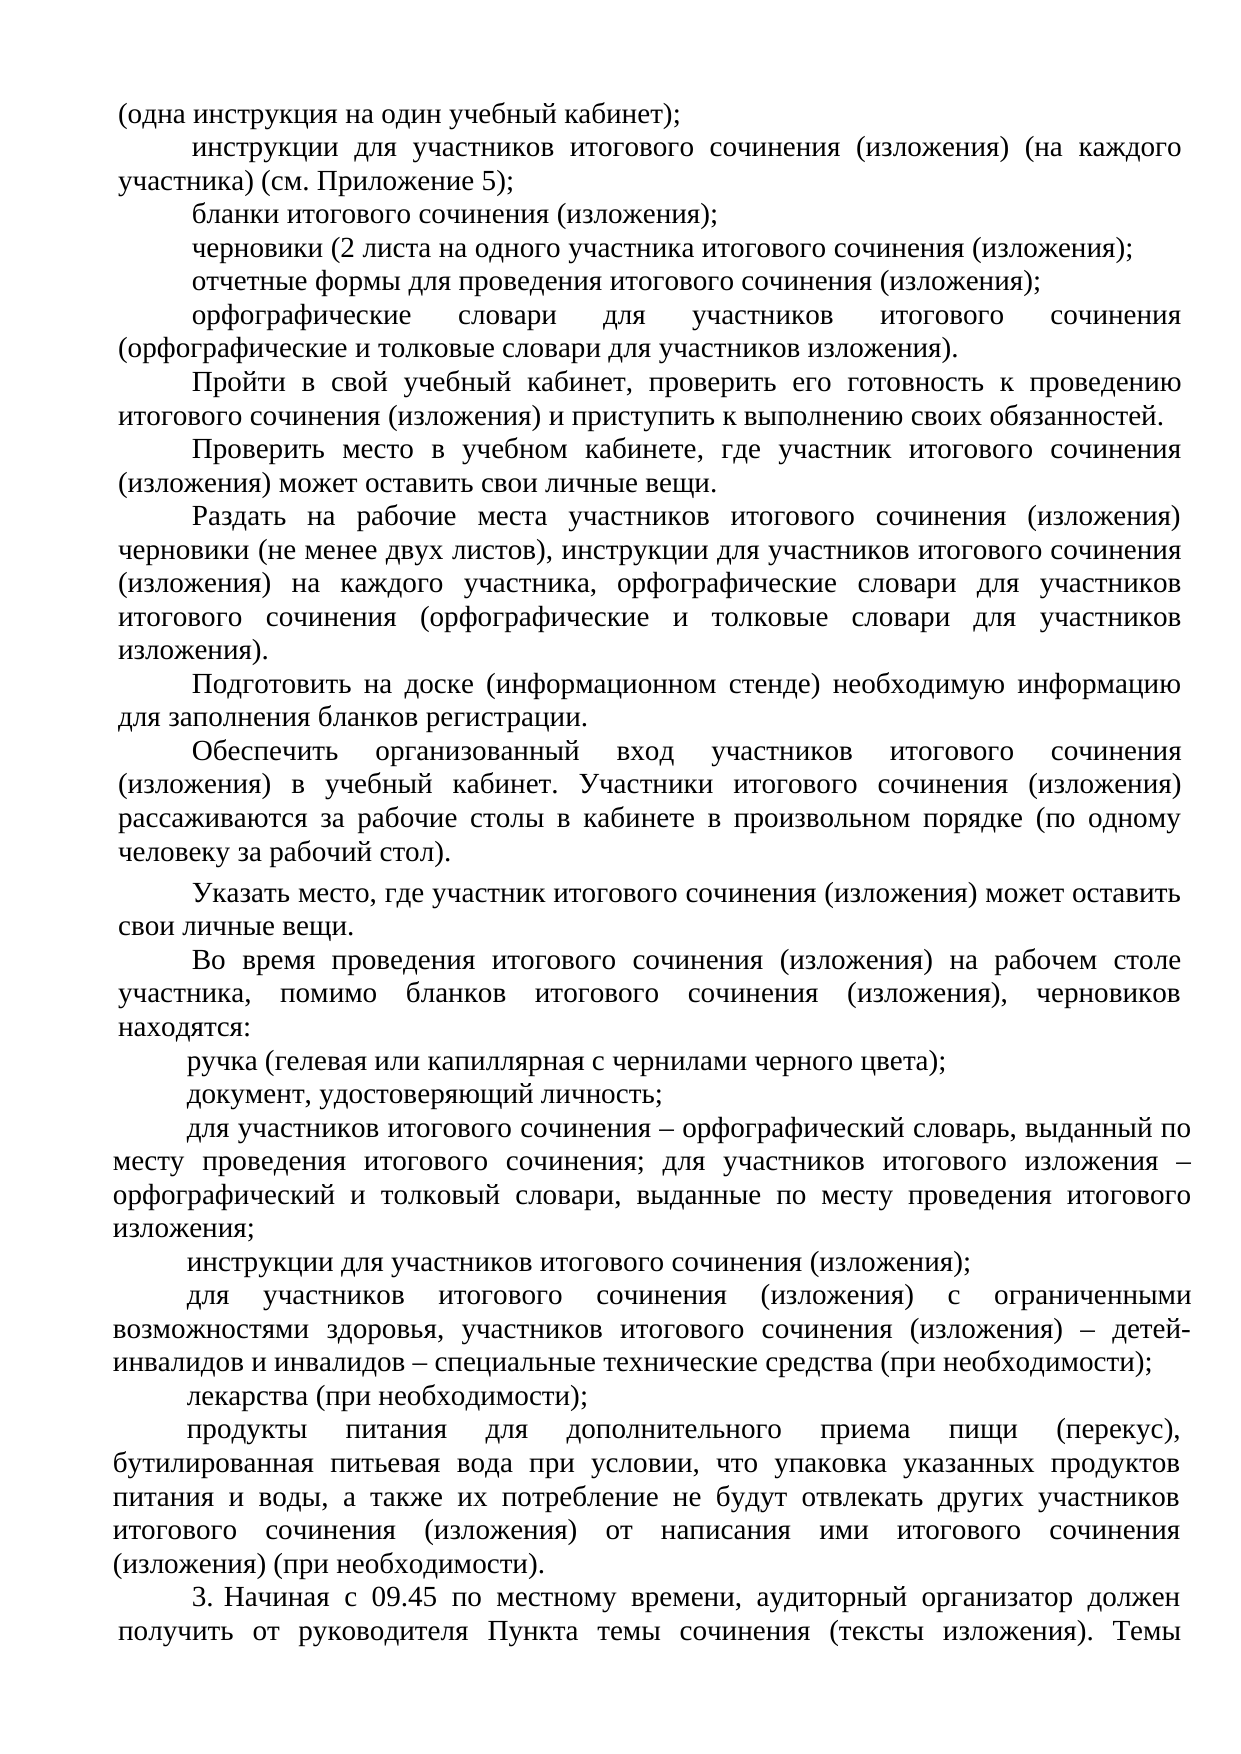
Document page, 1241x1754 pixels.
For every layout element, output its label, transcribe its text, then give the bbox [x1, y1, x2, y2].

text ручка (гелевая или капиллярная с чернилами черного цвета); [113, 1043, 1192, 1076]
text орфографические словари для участников итогового сочинения (орфографические и толковые словари для участников изложения). [118, 297, 1182, 364]
text Проверить место в учебном кабинете, где участник итогового сочинения (изложения) может оставить свои личные вещи. [118, 431, 1182, 498]
text Во время проведения итогового сочинения (изложения) на рабочем столе участника, помимо бланков итогового сочинения (изложения), черновиков находятся: [118, 942, 1182, 1043]
text Раздать на рабочие места участников итогового сочинения (изложения) черновики (не менее двух листов), инструкции для участников итогового сочинения (изложения) на каждого участника, орфографические словари для участников итогового сочинения (орфографические и толковые словари для участников изложения). [118, 498, 1182, 666]
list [118, 1579, 1182, 1646]
text инструкции для участников итогового сочинения (изложения); [113, 1244, 1192, 1277]
text Указать место, где участник итогового сочинения (изложения) может оставить свои личные вещи. [118, 875, 1182, 942]
text лекарства (при необходимости); [113, 1378, 1192, 1412]
text для участников итогового сочинения – орфографический словарь, выданный по месту проведения итогового сочинения; для участников итогового изложения – орфографический и толковый словари, выданные по месту проведения итогового изложения; [113, 1110, 1192, 1244]
text продукты питания для дополнительного приема пищи (перекус), бутилированная питьевая вода при условии, что упаковка указанных продуктов питания и воды, а также их потребление не будут отвлекать других участников итогового сочинения (изложения) от написания ими итогового сочинения (изложения) (при необходимости). [113, 1412, 1182, 1579]
text Пройти в свой учебный кабинет, проверить его готовность к проведению итогового сочинения (изложения) и приступить к выполнению своих обязанностей. [118, 364, 1182, 431]
text документ, удостоверяющий личность; [113, 1076, 1192, 1110]
text Подготовить на доске (информационном стенде) необходимую информацию для заполнения бланков регистрации. [118, 666, 1182, 733]
text инструкции для участников итогового сочинения (изложения) (на каждого участника) (см. Приложение 5); [118, 129, 1182, 196]
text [118, 96, 1182, 129]
text отчетные формы для проведения итогового сочинения (изложения); [118, 263, 1182, 297]
text для участников итогового сочинения (изложения) с ограниченными возможностями здоровья, участников итогового сочинения (изложения) – детей-инвалидов и инвалидов – специальные технические средства (при необходимости); [113, 1277, 1192, 1378]
text черновики (2 листа на одного участника итогового сочинения (изложения); [118, 230, 1182, 263]
text бланки итогового сочинения (изложения); [118, 196, 1182, 230]
text Обеспечить организованный вход участников итогового сочинения (изложения) в учебный кабинет. Участники итогового сочинения (изложения) рассаживаются за рабочие столы в кабинете в произвольном порядке (по одному человеку за рабочий стол). [118, 733, 1182, 867]
